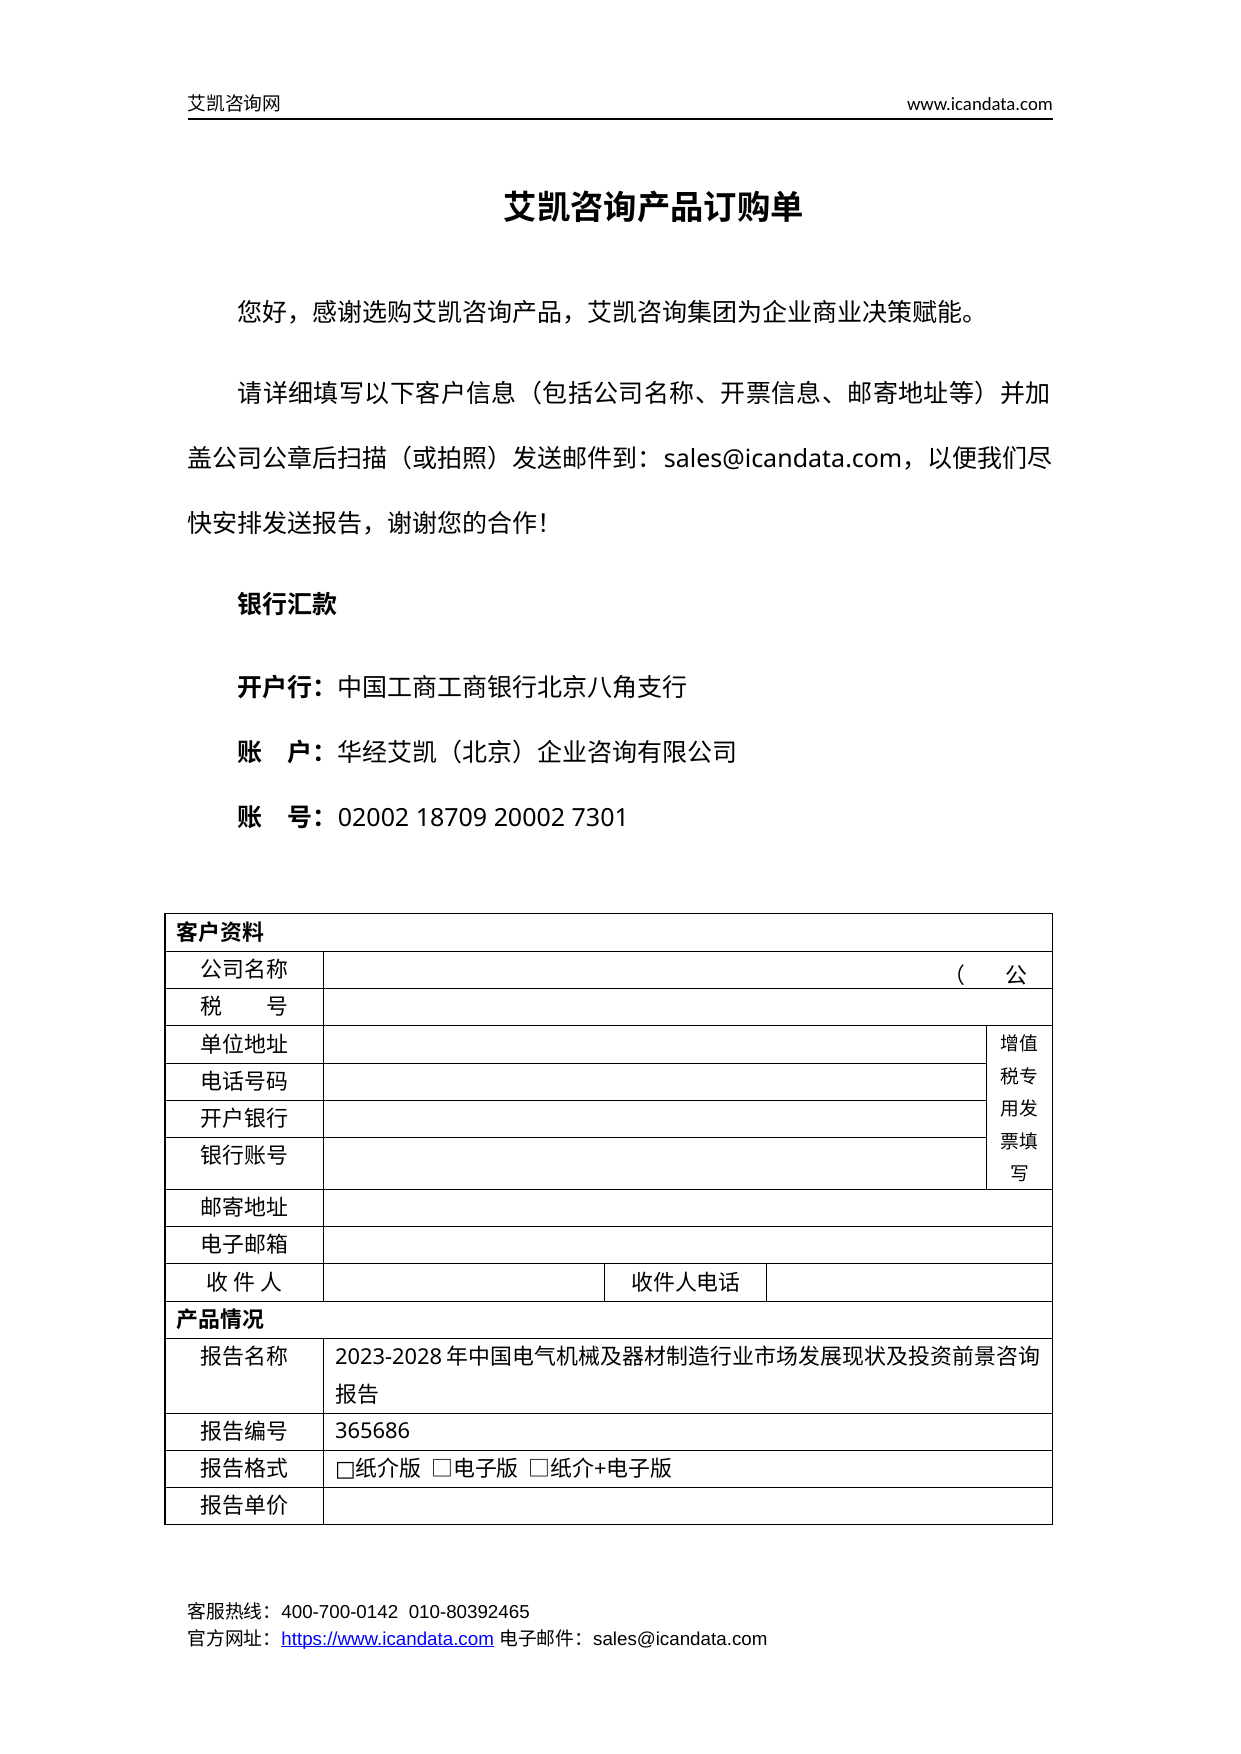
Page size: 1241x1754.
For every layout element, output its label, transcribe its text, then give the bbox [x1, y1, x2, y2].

table_cell 365686 [324, 1414, 1052, 1450]
table_cell 产品情况 [166, 1302, 1052, 1338]
table_cell 报告格式 [166, 1451, 323, 1487]
text 您好，感谢选购艾凯咨询产品，艾凯咨询集团为企业商业决策赋能。 [187, 278, 1053, 343]
text 银行汇款 [187, 570, 1053, 635]
table_header 客户资料 [166, 914, 1052, 951]
table_cell 报告名称 [166, 1339, 323, 1412]
text 开户行：中国工商工商银行北京八角支行 [187, 653, 1053, 718]
table_cell 收 件 人 [166, 1264, 323, 1301]
table_cell [767, 1264, 1052, 1301]
text 请详细填写以下客户信息（包括公司名称、开票信息、邮寄地址等）并加盖公司公章后扫描（或拍照）发送邮件到：sales@icandata.com，以便我们尽快安排发送报告，谢谢您的合作！ [187, 359, 1053, 554]
table_cell 单位地址 [166, 1026, 323, 1062]
table_cell [324, 1064, 986, 1100]
table_cell [324, 1264, 604, 1301]
text 艾凯咨询产品订购单 [187, 172, 1053, 237]
table_cell [324, 1101, 986, 1137]
table_cell [324, 952, 1052, 988]
text 账 号：02002 18709 20002 7301 [187, 783, 1053, 848]
table_cell 增值税专用发票填写 [987, 1026, 1052, 1189]
table_cell 收件人电话 [605, 1264, 766, 1301]
table_cell [324, 989, 1052, 1025]
table_cell 2023-2028年中国电气机械及器材制造行业市场发展现状及投资前景咨询报告 [324, 1339, 1052, 1412]
table_cell 银行账号 [166, 1138, 323, 1189]
table_cell 报告单价 [166, 1488, 323, 1524]
table_cell [324, 1026, 986, 1062]
text 账 户：华经艾凯（北京）企业咨询有限公司 [187, 718, 1053, 783]
table_cell [324, 1190, 1052, 1226]
table_cell □纸介版 □电子版 □纸介+电子版 [324, 1451, 1052, 1487]
table_cell 电子邮箱 [166, 1227, 323, 1263]
table_cell 公司名称 [166, 952, 323, 988]
table_cell 邮寄地址 [166, 1190, 323, 1226]
table_cell [324, 1138, 986, 1189]
table_cell [324, 1488, 1052, 1524]
table_cell 税 号 [166, 989, 323, 1025]
table_cell 开户银行 [166, 1101, 323, 1137]
table_cell 电话号码 [166, 1064, 323, 1100]
table_cell 报告编号 [166, 1414, 323, 1450]
table_cell [324, 1227, 1052, 1263]
